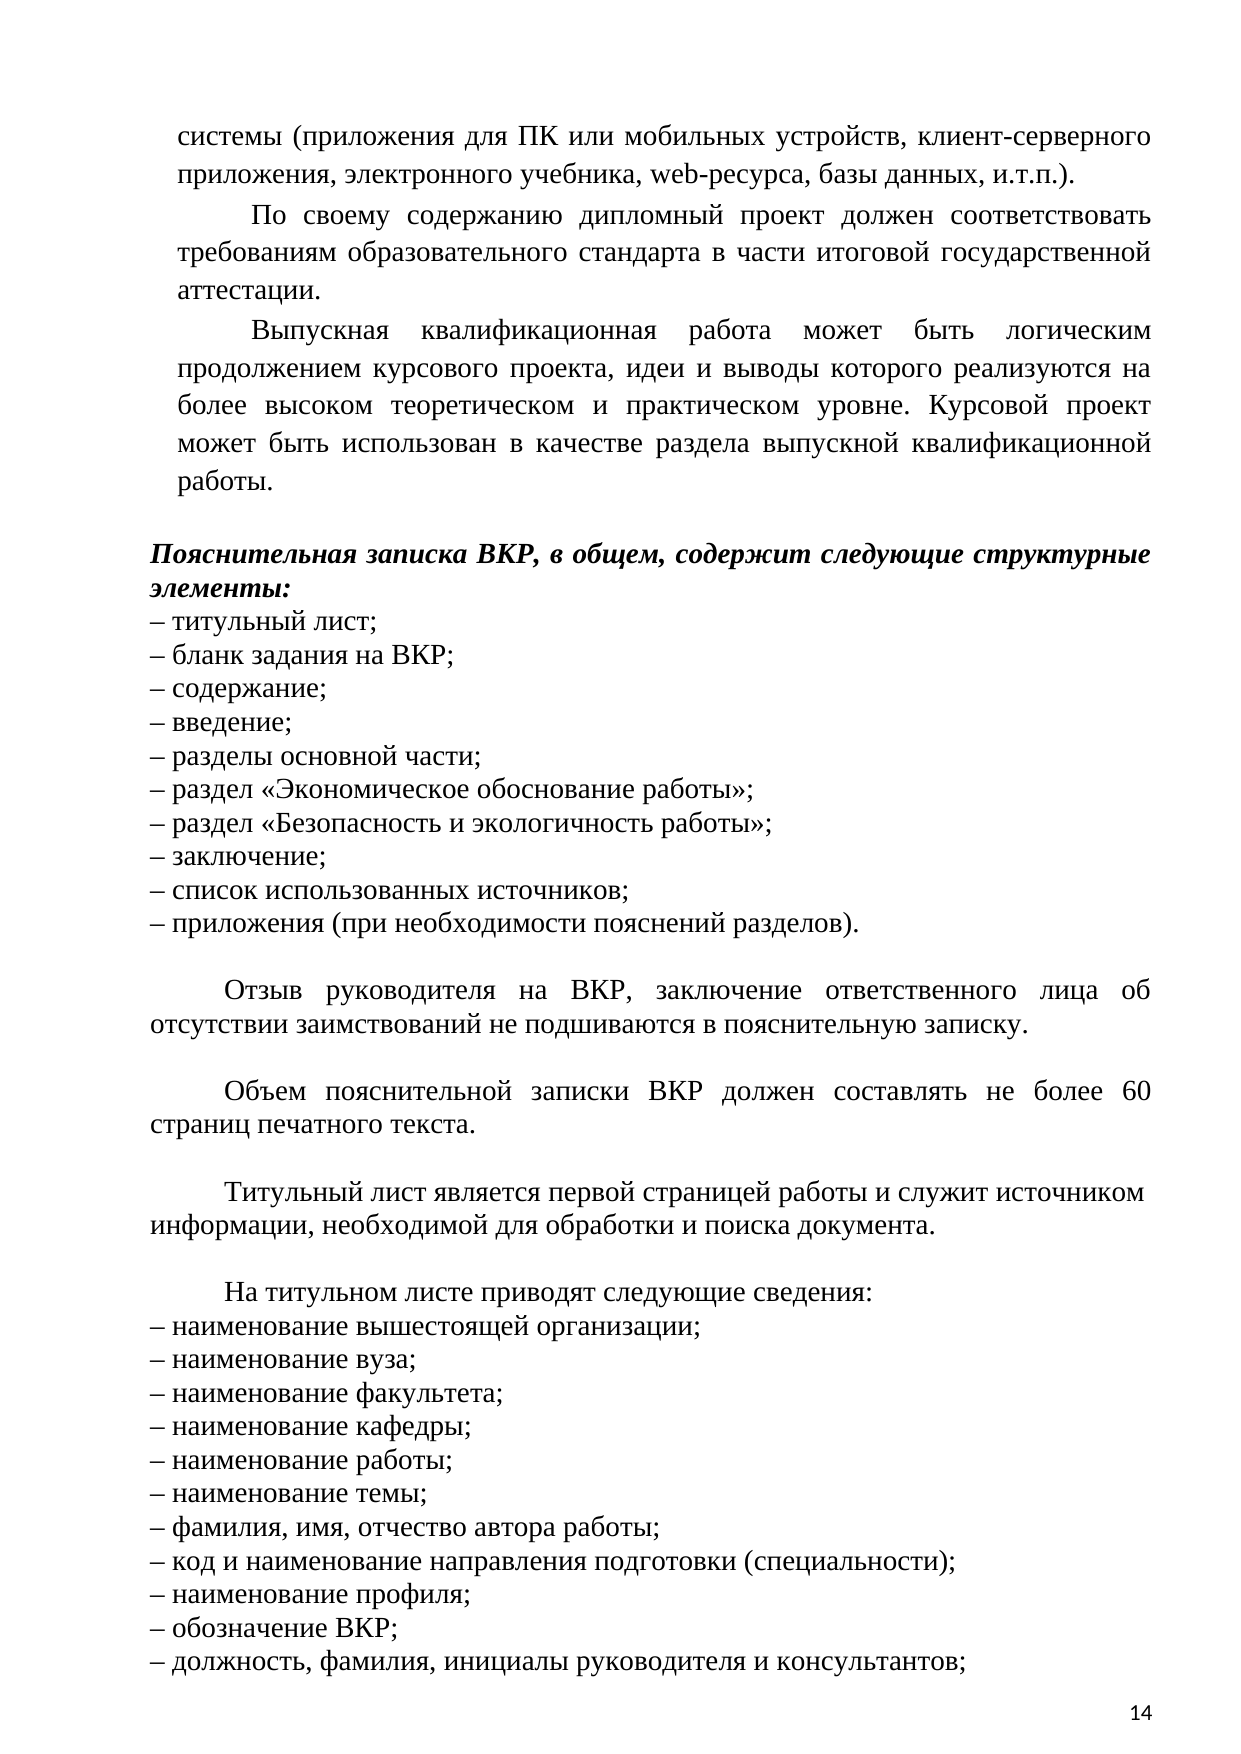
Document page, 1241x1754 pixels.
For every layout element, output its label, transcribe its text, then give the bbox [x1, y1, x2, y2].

text Выпускная квалификационная работа может быть логическим продолжением курсового проекта, идеи и выводы которого реализуются на более высоком теоретическом и практическом уровне. Курсовой проект может быть использован в качестве раздела выпускной квалификационной работы. [177, 312, 1152, 497]
text Пояснительная записка ВКР, в общем, содержит следующие структурные элементы: [150, 536, 1152, 603]
text – наименование темы; [150, 1476, 1152, 1509]
text – раздел «Экономическое обоснование работы»; [150, 771, 1152, 805]
text – раздел «Безопасность и экологичность работы»; [150, 805, 1152, 838]
text – наименование кафедры; [150, 1408, 1152, 1442]
text Титульный лист является первой страницей работы и служит источником [150, 1174, 1152, 1207]
text информации, необходимой для обработки и поиска документа. [150, 1207, 1152, 1241]
text По своему содержанию дипломный проект должен соответствовать требованиям образовательного стандарта в части итоговой государственной аттестации. [177, 197, 1152, 305]
text – наименование профиля; [150, 1576, 1152, 1610]
text – фамилия, имя, отчество автора работы; [150, 1509, 1152, 1543]
text – должность, фамилия, инициалы руководителя и консультантов; [150, 1643, 1152, 1677]
text – введение; [150, 704, 1152, 738]
text – разделы основной части; [150, 738, 1152, 771]
text Отзыв руководителя на ВКР, заключение ответственного лица об отсутствии заимствований не подшиваются в пояснительную записку. [150, 972, 1152, 1039]
text – наименование факультета; [150, 1375, 1152, 1408]
text – титульный лист; [150, 603, 1152, 637]
text – бланк задания на ВКР; [150, 637, 1152, 671]
text – наименование работы; [150, 1442, 1152, 1476]
text – наименование вышестоящей организации; [150, 1308, 1152, 1341]
text – список использованных источников; [150, 872, 1152, 905]
text – обозначение ВКР; [150, 1610, 1152, 1643]
text – наименование вуза; [150, 1341, 1152, 1375]
text На титульном листе приводят следующие сведения: [150, 1274, 1152, 1308]
text – содержание; [150, 671, 1152, 704]
text – приложения (при необходимости пояснений разделов). [150, 905, 1152, 939]
text Объем пояснительной записки ВКР должен составлять не более 60 страниц печатного текста. [150, 1073, 1152, 1140]
text – код и наименование направления подготовки (специальности); [150, 1543, 1152, 1576]
text – заключение; [150, 838, 1152, 872]
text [177, 118, 1152, 190]
